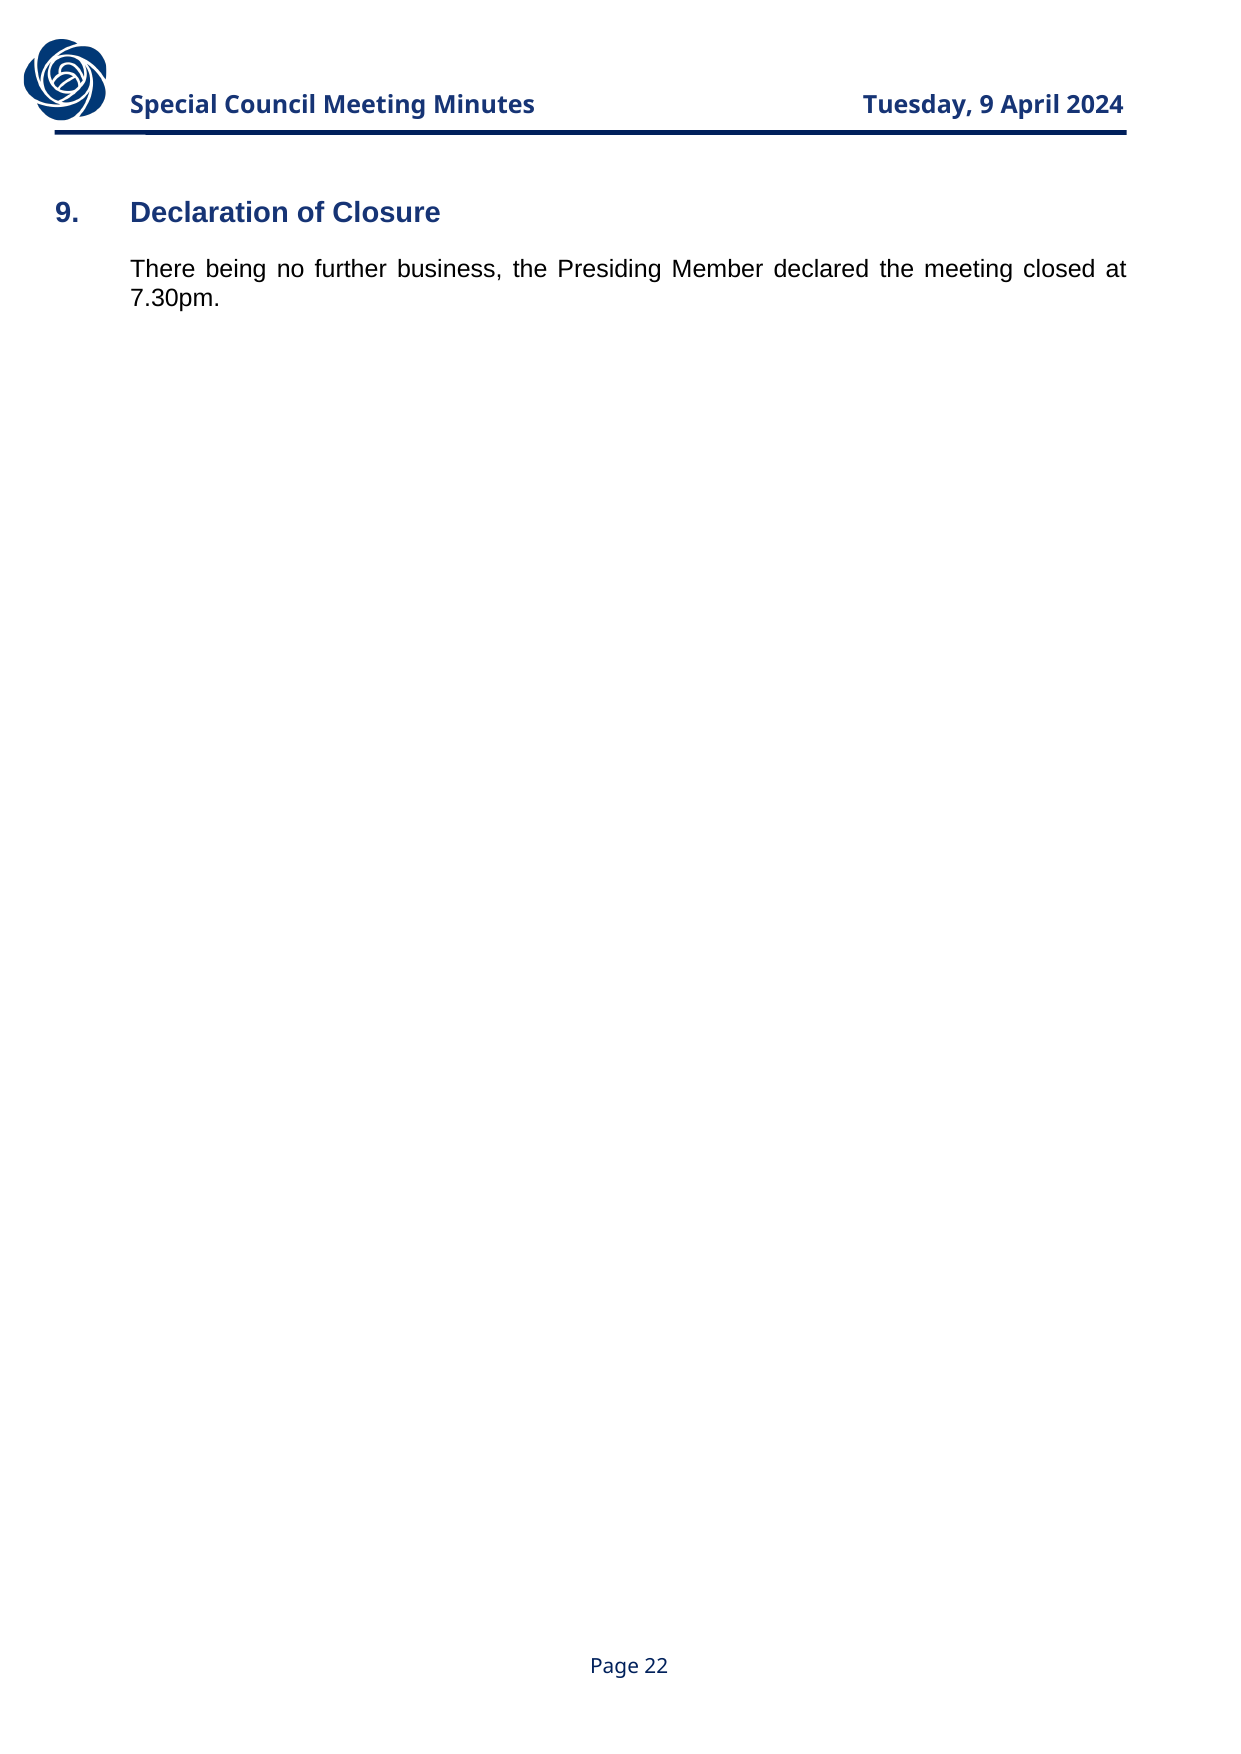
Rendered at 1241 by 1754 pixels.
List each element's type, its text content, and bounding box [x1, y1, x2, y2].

picture [18, 33, 110, 124]
subtitle Declaration of Closure [55, 195, 1128, 229]
text There being no further business, the Presiding Member declared the meeting closed at 7.30pm. [130, 254, 1128, 311]
